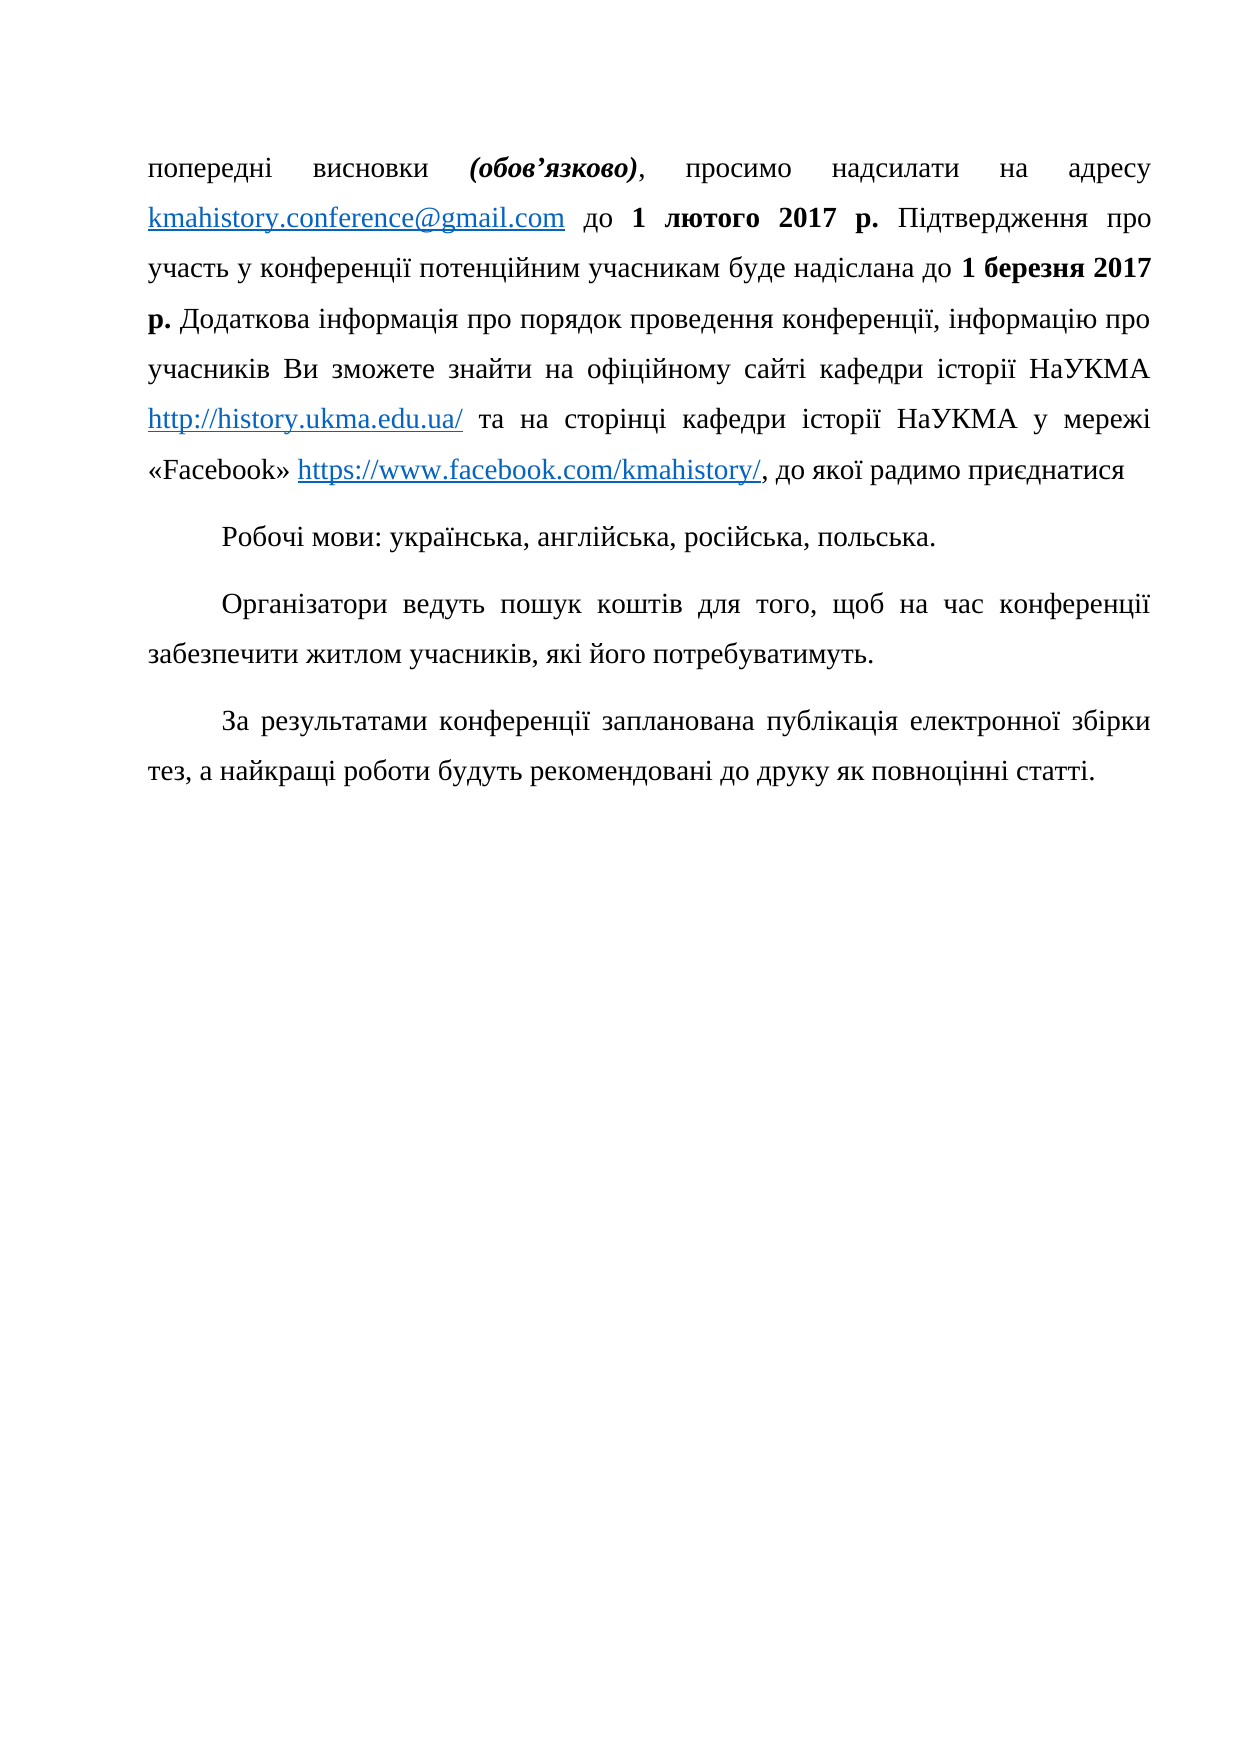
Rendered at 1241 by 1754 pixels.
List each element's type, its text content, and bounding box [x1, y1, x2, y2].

text За результатами конференції запланована публікація електронної збірки тез, а найкращі роботи будуть рекомендовані до друку як повноцінні статті. [148, 703, 1152, 787]
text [148, 150, 1152, 485]
text Робочі мови: українська, англійська, російська, польська. [148, 519, 1152, 552]
text Організатори ведуть пошук коштів для того, щоб на час конференції забезпечити житлом учасників, які його потребуватимуть. [148, 586, 1152, 670]
